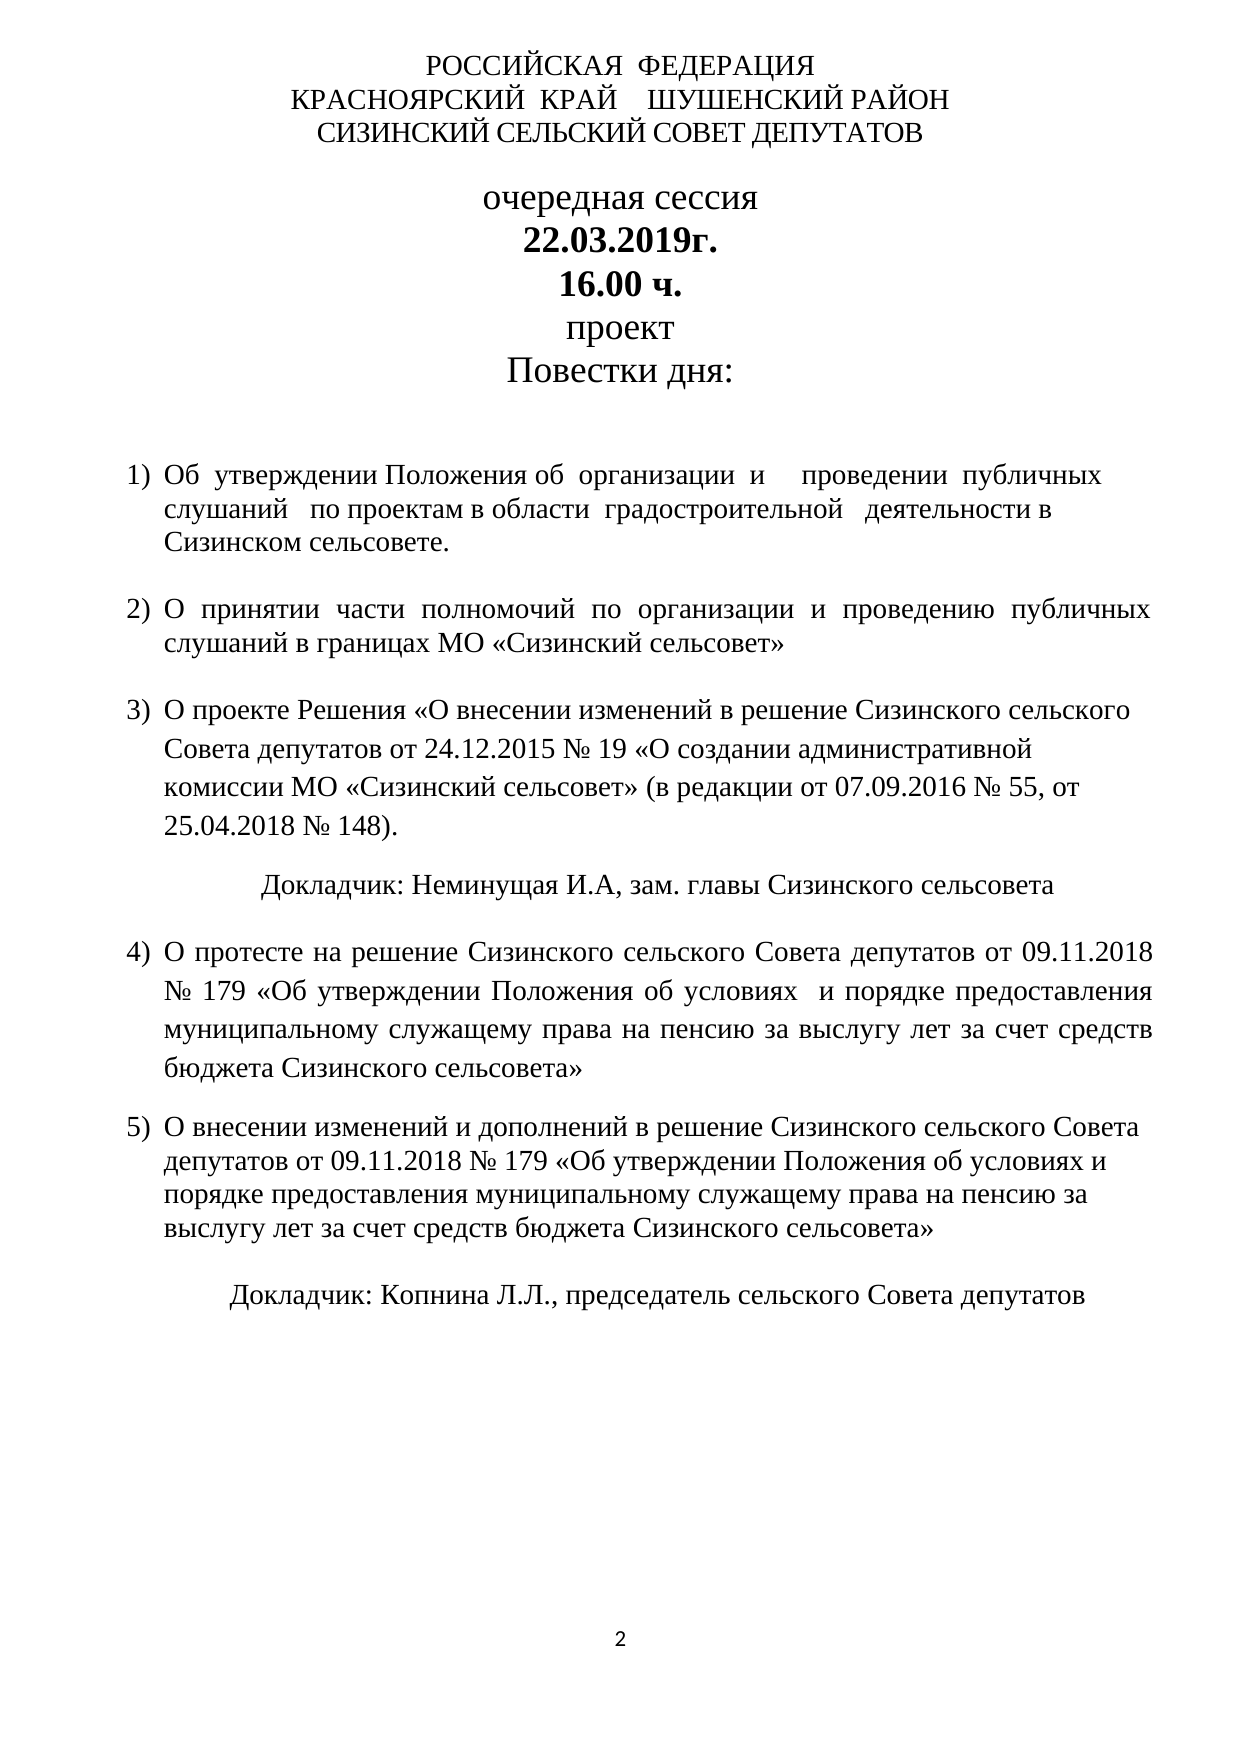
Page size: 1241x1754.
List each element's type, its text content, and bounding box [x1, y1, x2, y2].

text 22.03.2019г. [89, 218, 1152, 261]
text Докладчик: Копнина Л.Л., председатель сельского Совета депутатов [164, 1277, 1152, 1311]
text Повестки дня: [89, 347, 1152, 390]
list О внесении изменений и дополнений в решение Сизинского сельского Совета депутатов от 09.11.2018 № 179 «Об утверждении Положения об условиях и порядке предоставления муниципальному служащему права на пенсию за выслугу лет за счет средств бюджета Сизинского сельсовета» [126, 1109, 1152, 1243]
text СИЗИНСКИЙ СЕЛЬСКИЙ СОВЕТ ДЕПУТАТОВ [89, 115, 1152, 149]
text 16.00 ч. [89, 261, 1152, 304]
text КРАСНОЯРСКИЙ КРАЙ ШУШЕНСКИЙ РАЙОН [89, 82, 1152, 115]
list О принятии части полномочий по организации и проведению публичных слушаний в границах МО «Сизинский сельсовет» [126, 592, 1152, 659]
text РОССИЙСКАЯ ФЕДЕРАЦИЯ [89, 48, 1152, 82]
text очередная сессия [89, 175, 1152, 218]
list О проекте Решения «О внесении изменений в решение Сизинского сельского Совета депутатов от 24.12.2015 № 19 «О создании административной комиссии МО «Сизинский сельсовет» (в редакции от 07.09.2016 № 55, от 25.04.2018 № 148). [126, 692, 1152, 841]
text проект [89, 304, 1152, 347]
list Об утверждении Положения об организации и проведении публичных слушаний по проектам в области градостроительной деятельности в Сизинском сельсовете. [126, 457, 1152, 558]
text Докладчик: Неминущая И.А, зам. главы Сизинского сельсовета [164, 867, 1152, 901]
list О протесте на решение Сизинского сельского Совета депутатов от 09.11.2018 № 179 «Об утверждении Положения об условиях и порядке предоставления муниципальному служащему права на пенсию за выслугу лет за счет средств бюджета Сизинского сельсовета» [126, 934, 1153, 1083]
